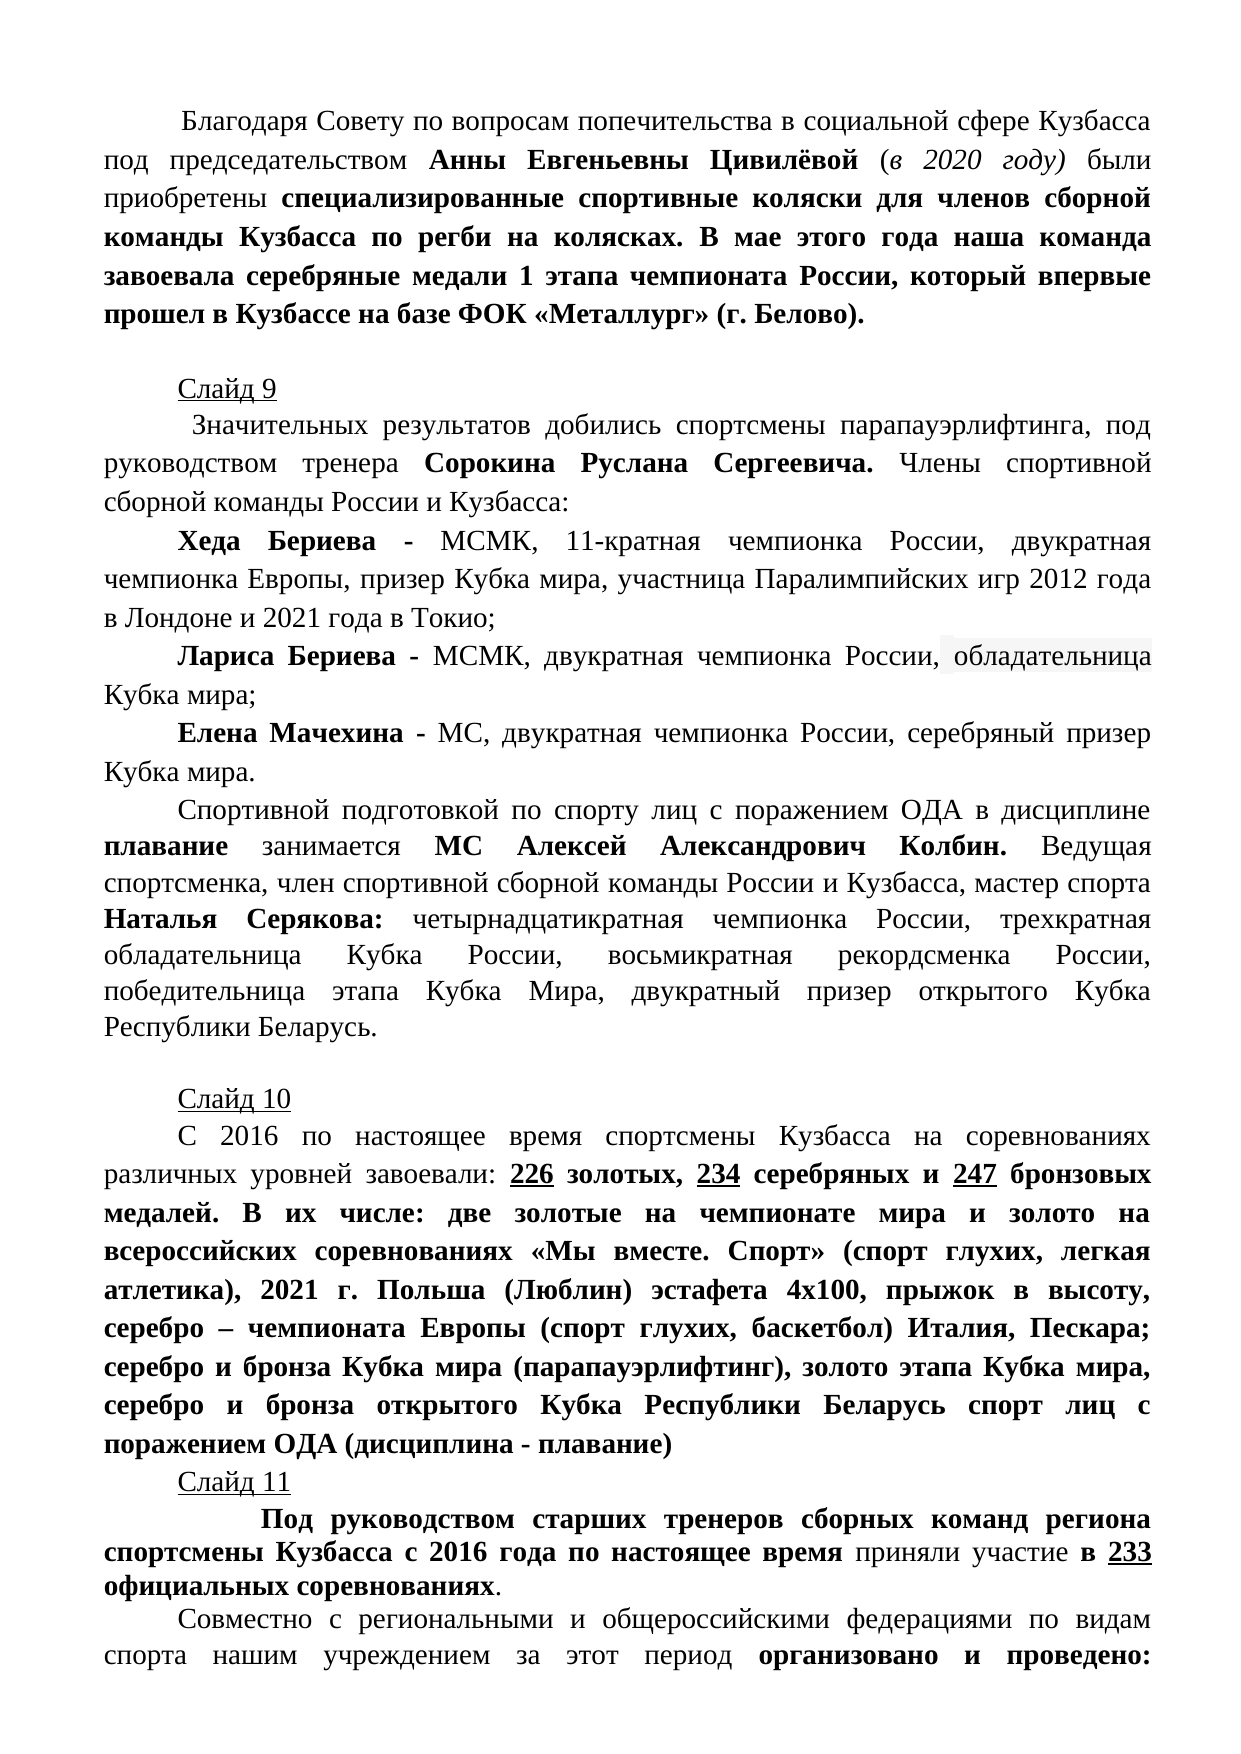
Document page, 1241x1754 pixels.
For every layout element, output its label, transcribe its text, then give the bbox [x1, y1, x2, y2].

text Лариса Бериева - МСМК, двукратная чемпионка России, обладательница Кубка мира; [103, 638, 1152, 710]
text С 2016 по настоящее время спортсмены Кузбасса на соревнованиях различных уровней завоевали: 226 золотых, 234 серебряных и 247 бронзовых медалей. В их числе: две золотые на чемпионате мира и золото на всероссийских соревнованиях «Мы вместе. Спорт» (спорт глухих, легкая атлетика), 2021 г. Польша (Люблин) эстафета 4х100, прыжок в высоту, серебро – чемпионата Европы (спорт глухих, баскетбол) Италия, Пескара; серебро и бронза Кубка мира (парапауэрлифтинг), золото этапа Кубка мира, серебро и бронза открытого Кубка Республики Беларусь спорт лиц с поражением ОДА (дисциплина - плавание) [103, 1118, 1152, 1459]
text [103, 1601, 1152, 1671]
text Значительных результатов добились спортсмены парапауэрлифтинга, под руководством тренера Сорокина Руслана Сергеевича. Члены спортивной сборной команды России и Кузбасса: [103, 407, 1152, 518]
text Слайд 10 [103, 1082, 1152, 1115]
text Благодаря Совету по вопросам попечительства в социальной сфере Кузбасса под председательством Анны Евгеньевны Цивилёвой (в 2020 году) были приобретены специализированные спортивные коляски для членов сборной команды Кузбасса по регби на колясках. В мае этого года наша команда завоевала серебряные медали 1 этапа чемпионата России, который впервые прошел в Кузбассе на базе ФОК «Металлург» (г. Белово). [103, 103, 1152, 330]
text Под руководством старших тренеров сборных команд региона спортсмены Кузбасса с 2016 года по настоящее время приняли участие в 233 официальных соревнованиях. [103, 1501, 1152, 1601]
text Слайд 9 [103, 371, 1152, 404]
text Спортивной подготовкой по спорту лиц с поражением ОДА в дисциплине плавание занимается МС Алексей Александрович Колбин. Ведущая спортсменка, член спортивной сборной команды России и Кузбасса, мастер спорта Наталья Серякова: четырнадцатикратная чемпионка России, трехкратная обладательница Кубка России, восьмикратная рекордсменка России, победительница этапа Кубка Мира, двукратный призер открытого Кубка Республики Беларусь. [103, 792, 1152, 1043]
text Слайд 11 [103, 1464, 1152, 1498]
text Елена Мачехина - МС, двукратная чемпионка России, серебряный призер Кубка мира. [103, 715, 1152, 787]
text Хеда Бериева - МСМК, 11-кратная чемпионка России, двукратная чемпионка Европы, призер Кубка мира, участница Паралимпийских игр 2012 года в Лондоне и 2021 года в Токио; [103, 523, 1152, 633]
